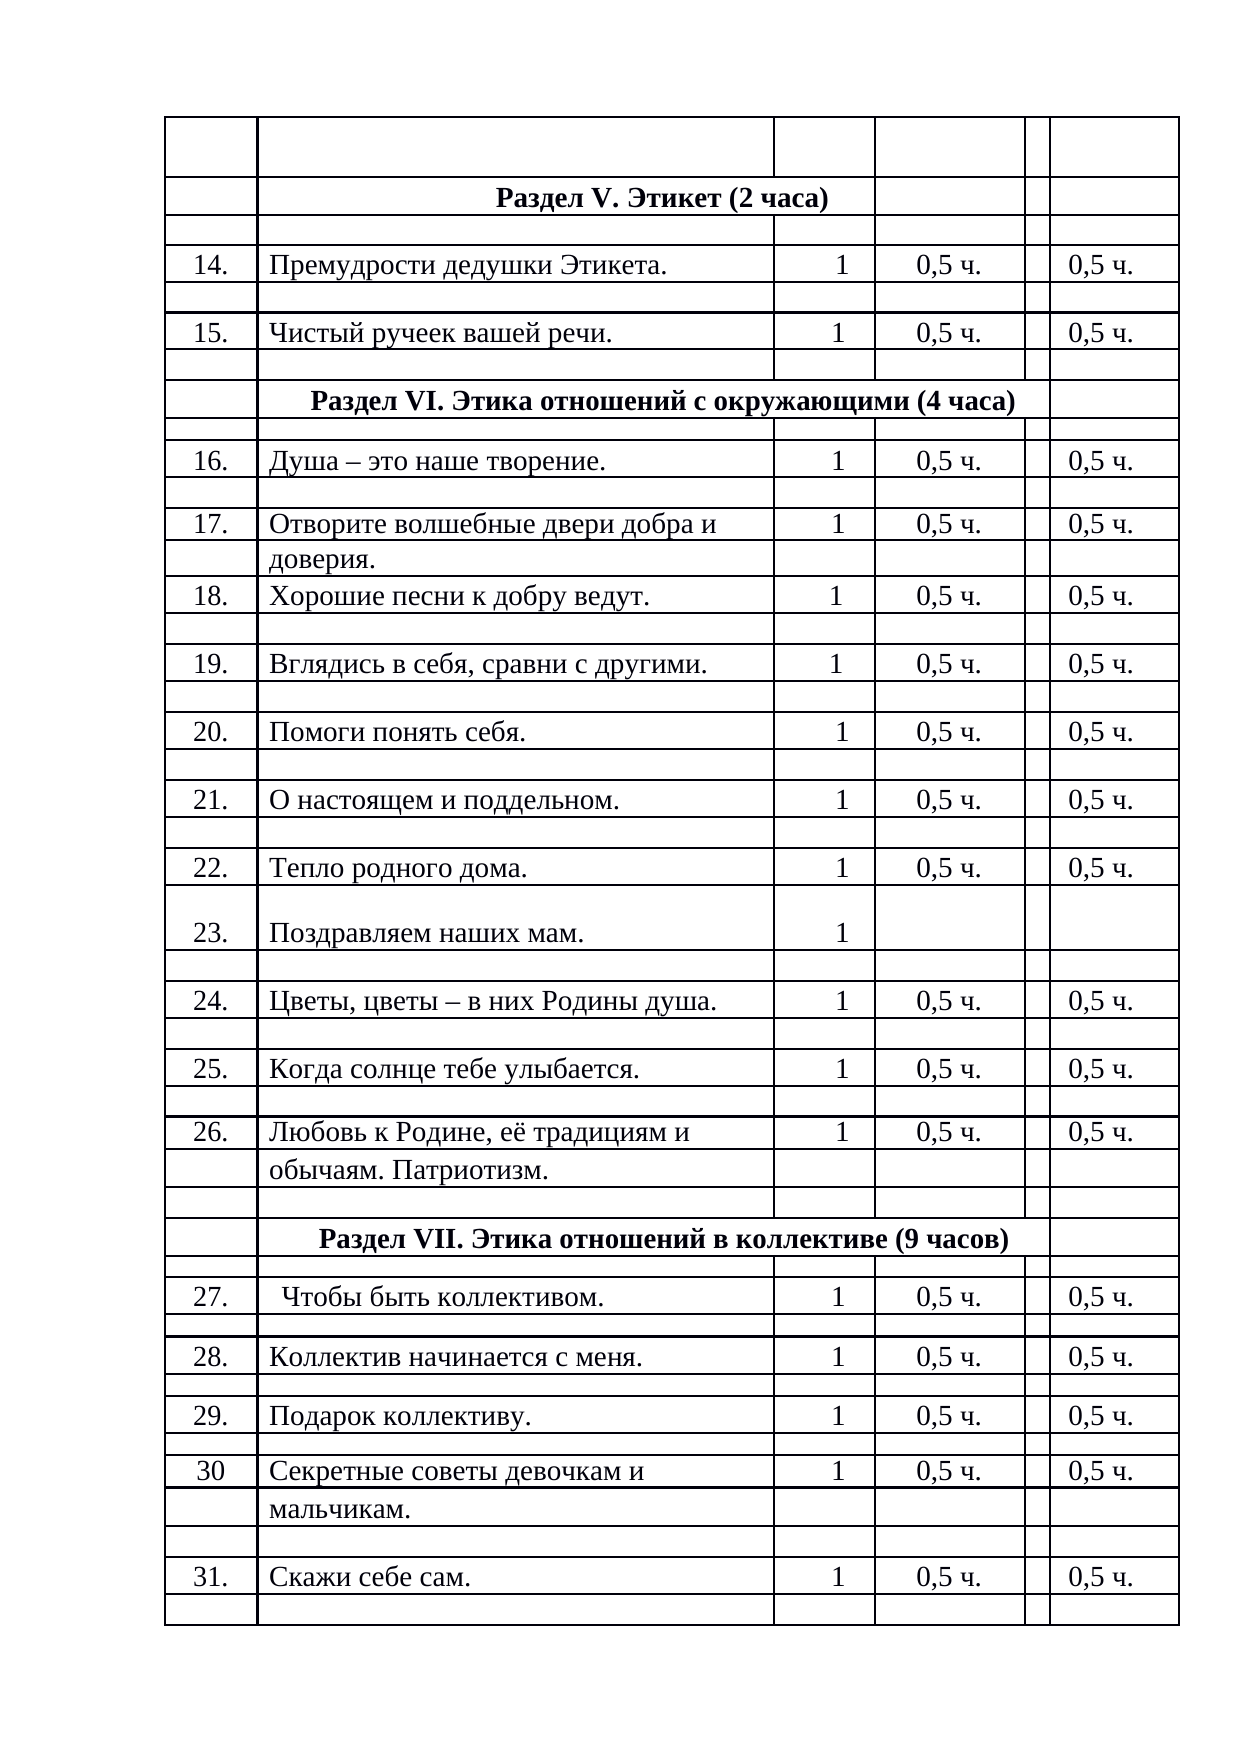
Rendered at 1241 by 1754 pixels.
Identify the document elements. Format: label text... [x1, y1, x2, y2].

table_cell [166, 1315, 256, 1335]
table_cell [775, 1489, 874, 1525]
table_cell [876, 614, 1024, 643]
table_cell [876, 886, 1024, 948]
table_cell [166, 381, 256, 417]
table_cell 25. [166, 1050, 256, 1084]
table_cell [1051, 1019, 1178, 1047]
table_cell [259, 216, 773, 243]
table_cell [166, 283, 256, 311]
table_cell [876, 951, 1024, 980]
table_cell [775, 350, 874, 379]
table_cell 0,5 ч. [876, 713, 1024, 748]
table_cell 17. [166, 509, 256, 539]
table_cell [1051, 1434, 1178, 1454]
table_cell [259, 1375, 773, 1395]
table_cell Раздел VI. Этика отношений с окружающими (4 часа) [259, 381, 1049, 417]
table_cell [166, 1257, 256, 1276]
table_cell [876, 818, 1024, 847]
table_cell 30 [166, 1456, 256, 1486]
table_cell Вглядись в себя, сравни с другими. [259, 645, 773, 680]
table_cell [876, 216, 1024, 243]
table_cell [166, 1150, 256, 1186]
table_cell [1051, 951, 1178, 980]
table_cell 0,5 ч. [876, 441, 1024, 476]
table_cell [1026, 1397, 1049, 1432]
table_cell 0,5 ч. [876, 1050, 1024, 1084]
table_cell [1026, 645, 1049, 680]
table_cell [1026, 1050, 1049, 1084]
table_cell [876, 541, 1024, 575]
table_cell [1026, 1338, 1049, 1372]
table_cell 0,5 ч. [1051, 1558, 1178, 1593]
table_cell 0,5 ч. [876, 314, 1024, 348]
table_cell [775, 541, 874, 575]
table_cell 1 [775, 1397, 874, 1432]
table_cell [166, 1087, 256, 1115]
table_cell 0,5 ч. [1051, 781, 1178, 816]
table_cell 0,5 ч. [1051, 1118, 1178, 1147]
table_cell 0,5 ч. [876, 246, 1024, 281]
table_cell [259, 1527, 773, 1556]
table_cell [166, 1019, 256, 1047]
table_cell [166, 1527, 256, 1556]
table_cell [1051, 1375, 1178, 1395]
table_cell [1026, 886, 1049, 948]
table_cell 22. [166, 849, 256, 883]
table_cell [775, 1315, 874, 1335]
table_cell [1026, 1527, 1049, 1556]
table_cell [259, 478, 773, 507]
table_cell [1026, 982, 1049, 1017]
table_cell [876, 283, 1024, 311]
table_cell 28. [166, 1338, 256, 1372]
table_cell 1 [775, 246, 874, 281]
table_cell 0,5 ч. [1051, 1338, 1178, 1372]
table_cell [1026, 1434, 1049, 1454]
table_cell [876, 1315, 1024, 1335]
table_cell [876, 1019, 1024, 1047]
table_cell [166, 682, 256, 711]
table_cell [1051, 1257, 1178, 1276]
table_cell 0,5 ч. [876, 509, 1024, 539]
table_cell [1026, 1257, 1049, 1276]
table_cell 0,5 ч. [1051, 982, 1178, 1017]
table_cell 1 [775, 509, 874, 539]
table_cell 1 [775, 645, 874, 680]
table_cell Цветы, цветы – в них Родины душа. [259, 982, 773, 1017]
table_cell 1 [775, 713, 874, 748]
table_cell [1051, 886, 1178, 948]
table_cell [259, 1087, 773, 1115]
table_cell [1051, 1315, 1178, 1335]
table_cell [1026, 750, 1049, 779]
table_cell 19. [166, 645, 256, 680]
table_cell [775, 1188, 874, 1217]
table_cell [166, 216, 256, 243]
table_cell [775, 951, 874, 980]
table_cell [775, 682, 874, 711]
table_cell [259, 951, 773, 980]
table_cell [775, 478, 874, 507]
table_cell [1051, 1489, 1178, 1525]
table_header [1026, 118, 1049, 176]
table_cell 0,5 ч. [876, 1338, 1024, 1372]
table_cell [1026, 1278, 1049, 1313]
table_cell 0,5 ч. [876, 849, 1024, 883]
table_cell 1 [775, 441, 874, 476]
table_cell [1051, 1527, 1178, 1556]
table_cell [1051, 350, 1178, 379]
table_cell [1026, 216, 1049, 243]
table_cell [1026, 314, 1049, 348]
table_cell [775, 1087, 874, 1115]
table_cell [166, 178, 256, 214]
table_cell 1 [775, 1278, 874, 1313]
table_cell [259, 614, 773, 643]
table_cell [876, 1434, 1024, 1454]
table_cell [1051, 818, 1178, 847]
table_cell [1026, 1019, 1049, 1047]
table_cell [876, 1188, 1024, 1217]
table_cell 0,5 ч. [876, 781, 1024, 816]
table_cell [876, 1527, 1024, 1556]
table_cell [1026, 818, 1049, 847]
table_cell 14. [166, 246, 256, 281]
table_cell [1051, 614, 1178, 643]
table_cell 0,5 ч. [876, 645, 1024, 680]
table_cell [1051, 419, 1178, 439]
table_cell 1 [775, 982, 874, 1017]
table_cell [259, 1257, 773, 1276]
table_cell [775, 1434, 874, 1454]
table_cell [1026, 614, 1049, 643]
table_cell [166, 1188, 256, 1217]
table_cell [259, 1019, 773, 1047]
table_cell 0,5 ч. [876, 982, 1024, 1017]
table_cell 0,5 ч. [876, 1118, 1024, 1147]
table_cell [775, 216, 874, 243]
table_cell 0,5 ч. [1051, 849, 1178, 883]
table_cell 1 [775, 1050, 874, 1084]
table_cell [166, 1434, 256, 1454]
table_cell [876, 1375, 1024, 1395]
table_header [876, 118, 1024, 176]
table_cell [1026, 441, 1049, 476]
table_header [1051, 118, 1178, 176]
table_cell [1026, 541, 1049, 575]
table_cell [166, 951, 256, 980]
table_cell 0,5 ч. [1051, 246, 1178, 281]
table_cell 0,5 ч. [1051, 314, 1178, 348]
table_cell 0,5 ч. [1051, 577, 1178, 612]
table_cell 1 [775, 849, 874, 883]
table_cell [1051, 216, 1178, 243]
table_cell [1051, 178, 1178, 214]
table_cell Чтобы быть коллективом. [259, 1278, 773, 1313]
table_cell [876, 1087, 1024, 1115]
table_cell [1026, 951, 1049, 980]
table_cell [259, 1595, 773, 1624]
table_cell [1051, 541, 1178, 575]
table_cell [166, 541, 256, 575]
table_cell [259, 350, 773, 379]
table_cell Раздел V. Этикет (2 часа) [259, 178, 874, 214]
table_cell Хорошие песни к добру ведут. [259, 577, 773, 612]
table_cell [166, 1595, 256, 1624]
table_cell [1026, 1489, 1049, 1525]
table_cell 0,5 ч. [1051, 441, 1178, 476]
table_cell 15. [166, 314, 256, 348]
table_cell [876, 178, 1024, 214]
table_cell [1026, 1150, 1049, 1186]
table_cell [1026, 1315, 1049, 1335]
table_cell [166, 614, 256, 643]
table_cell [1026, 682, 1049, 711]
table_cell [1026, 849, 1049, 883]
table_cell [775, 818, 874, 847]
table_cell [1026, 178, 1049, 214]
table_cell [876, 1257, 1024, 1276]
table_cell [1026, 509, 1049, 539]
table_cell Коллектив начинается с меня. [259, 1338, 773, 1372]
table_cell 0,5 ч. [1051, 1397, 1178, 1432]
table_cell [166, 478, 256, 507]
table_cell [259, 750, 773, 779]
table_cell [166, 350, 256, 379]
table_cell [1026, 577, 1049, 612]
table_cell Отворите волшебные двери добра и [259, 509, 773, 539]
table_cell [166, 1489, 256, 1525]
table_cell 0,5 ч. [1051, 1050, 1178, 1084]
table_cell 21. [166, 781, 256, 816]
table_cell [166, 1219, 256, 1255]
table_cell [775, 1019, 874, 1047]
table_cell 0,5 ч. [876, 1397, 1024, 1432]
table_cell 1 [775, 886, 874, 948]
table_cell [775, 1595, 874, 1624]
table_cell [775, 1257, 874, 1276]
table_cell [259, 1188, 773, 1217]
table_cell 0,5 ч. [1051, 1278, 1178, 1313]
table_cell [876, 1150, 1024, 1186]
table_cell 1 [775, 1558, 874, 1593]
table_cell [1051, 1150, 1178, 1186]
table_cell Чистый ручеек вашей речи. [259, 314, 773, 348]
table_cell [166, 419, 256, 439]
table_cell [775, 750, 874, 779]
table_cell [1026, 781, 1049, 816]
table_cell [259, 419, 773, 439]
table_cell [876, 682, 1024, 711]
table_cell 0,5 ч. [876, 1558, 1024, 1593]
table_cell 0,5 ч. [1051, 713, 1178, 748]
table_cell Скажи себе сам. [259, 1558, 773, 1593]
table_cell [1026, 283, 1049, 311]
table_cell [775, 1375, 874, 1395]
table_cell 0,5 ч. [1051, 645, 1178, 680]
table_cell 16. [166, 441, 256, 476]
table_cell 31. [166, 1558, 256, 1593]
table_cell [1026, 1375, 1049, 1395]
table_cell [259, 1434, 773, 1454]
table_cell [876, 478, 1024, 507]
table_cell [1026, 1595, 1049, 1624]
table_cell доверия. [259, 541, 773, 575]
table_cell [775, 1527, 874, 1556]
table_cell 18. [166, 577, 256, 612]
table_cell [1026, 1188, 1049, 1217]
table_header [775, 118, 874, 176]
table_cell [876, 750, 1024, 779]
table_cell [259, 283, 773, 311]
table_cell 27. [166, 1278, 256, 1313]
table_cell [775, 283, 874, 311]
table_cell [1026, 1456, 1049, 1486]
table_cell Раздел VII. Этика отношений в коллективе (9 часов) [259, 1219, 1049, 1255]
table_cell [1051, 750, 1178, 779]
table_cell Помоги понять себя. [259, 713, 773, 748]
table_cell 23. [166, 886, 256, 948]
table_cell мальчикам. [259, 1489, 773, 1525]
table_cell [1051, 1087, 1178, 1115]
table_cell Любовь к Родине, её традициям и [259, 1118, 773, 1147]
table_cell [876, 1595, 1024, 1624]
table_cell [1026, 478, 1049, 507]
table_cell О настоящем и поддельном. [259, 781, 773, 816]
table_cell Поздравляем наших мам. [259, 886, 773, 948]
table_cell Секретные советы девочкам и [259, 1456, 773, 1486]
table_cell [876, 419, 1024, 439]
table_cell [1026, 246, 1049, 281]
table_cell [1026, 713, 1049, 748]
table_cell 1 [775, 781, 874, 816]
table_cell обычаям. Патриотизм. [259, 1150, 773, 1186]
table_cell 0,5 ч. [876, 577, 1024, 612]
table_cell [259, 818, 773, 847]
table_cell [1026, 350, 1049, 379]
table_cell [259, 682, 773, 711]
table_cell [259, 1315, 773, 1335]
table_cell 26. [166, 1118, 256, 1147]
table_cell 0,5 ч. [876, 1456, 1024, 1486]
table_cell Подарок коллективу. [259, 1397, 773, 1432]
table_cell [1051, 1595, 1178, 1624]
table_cell 1 [775, 1456, 874, 1486]
table_cell 20. [166, 713, 256, 748]
table_cell 0,5 ч. [1051, 509, 1178, 539]
table_cell [775, 419, 874, 439]
table_cell 1 [775, 314, 874, 348]
table_cell 1 [775, 1338, 874, 1372]
table_cell [775, 614, 874, 643]
table_cell 0,5 ч. [876, 1278, 1024, 1313]
table_cell [876, 1489, 1024, 1525]
table_cell Душа – это наше творение. [259, 441, 773, 476]
table_cell [876, 350, 1024, 379]
table_cell [166, 750, 256, 779]
table_cell 0,5 ч. [1051, 1456, 1178, 1486]
table_cell [1026, 1558, 1049, 1593]
table_cell [166, 1375, 256, 1395]
table_cell [1051, 682, 1178, 711]
table_cell Тепло родного дома. [259, 849, 773, 883]
table_cell [1051, 478, 1178, 507]
table_header [259, 118, 773, 176]
table_cell Когда солнце тебе улыбается. [259, 1050, 773, 1084]
table_cell [1051, 1188, 1178, 1217]
table_cell [1051, 381, 1178, 417]
table_cell [1026, 419, 1049, 439]
table_cell [1026, 1118, 1049, 1147]
table_cell 24. [166, 982, 256, 1017]
table_cell [1026, 1087, 1049, 1115]
table_cell Премудрости дедушки Этикета. [259, 246, 773, 281]
table_header [166, 118, 256, 176]
table_cell 1 [775, 577, 874, 612]
table_cell [166, 818, 256, 847]
table_cell [1051, 283, 1178, 311]
table_cell [775, 1150, 874, 1186]
table_cell 1 [775, 1118, 874, 1147]
table_cell 29. [166, 1397, 256, 1432]
table_cell [1051, 1219, 1178, 1255]
